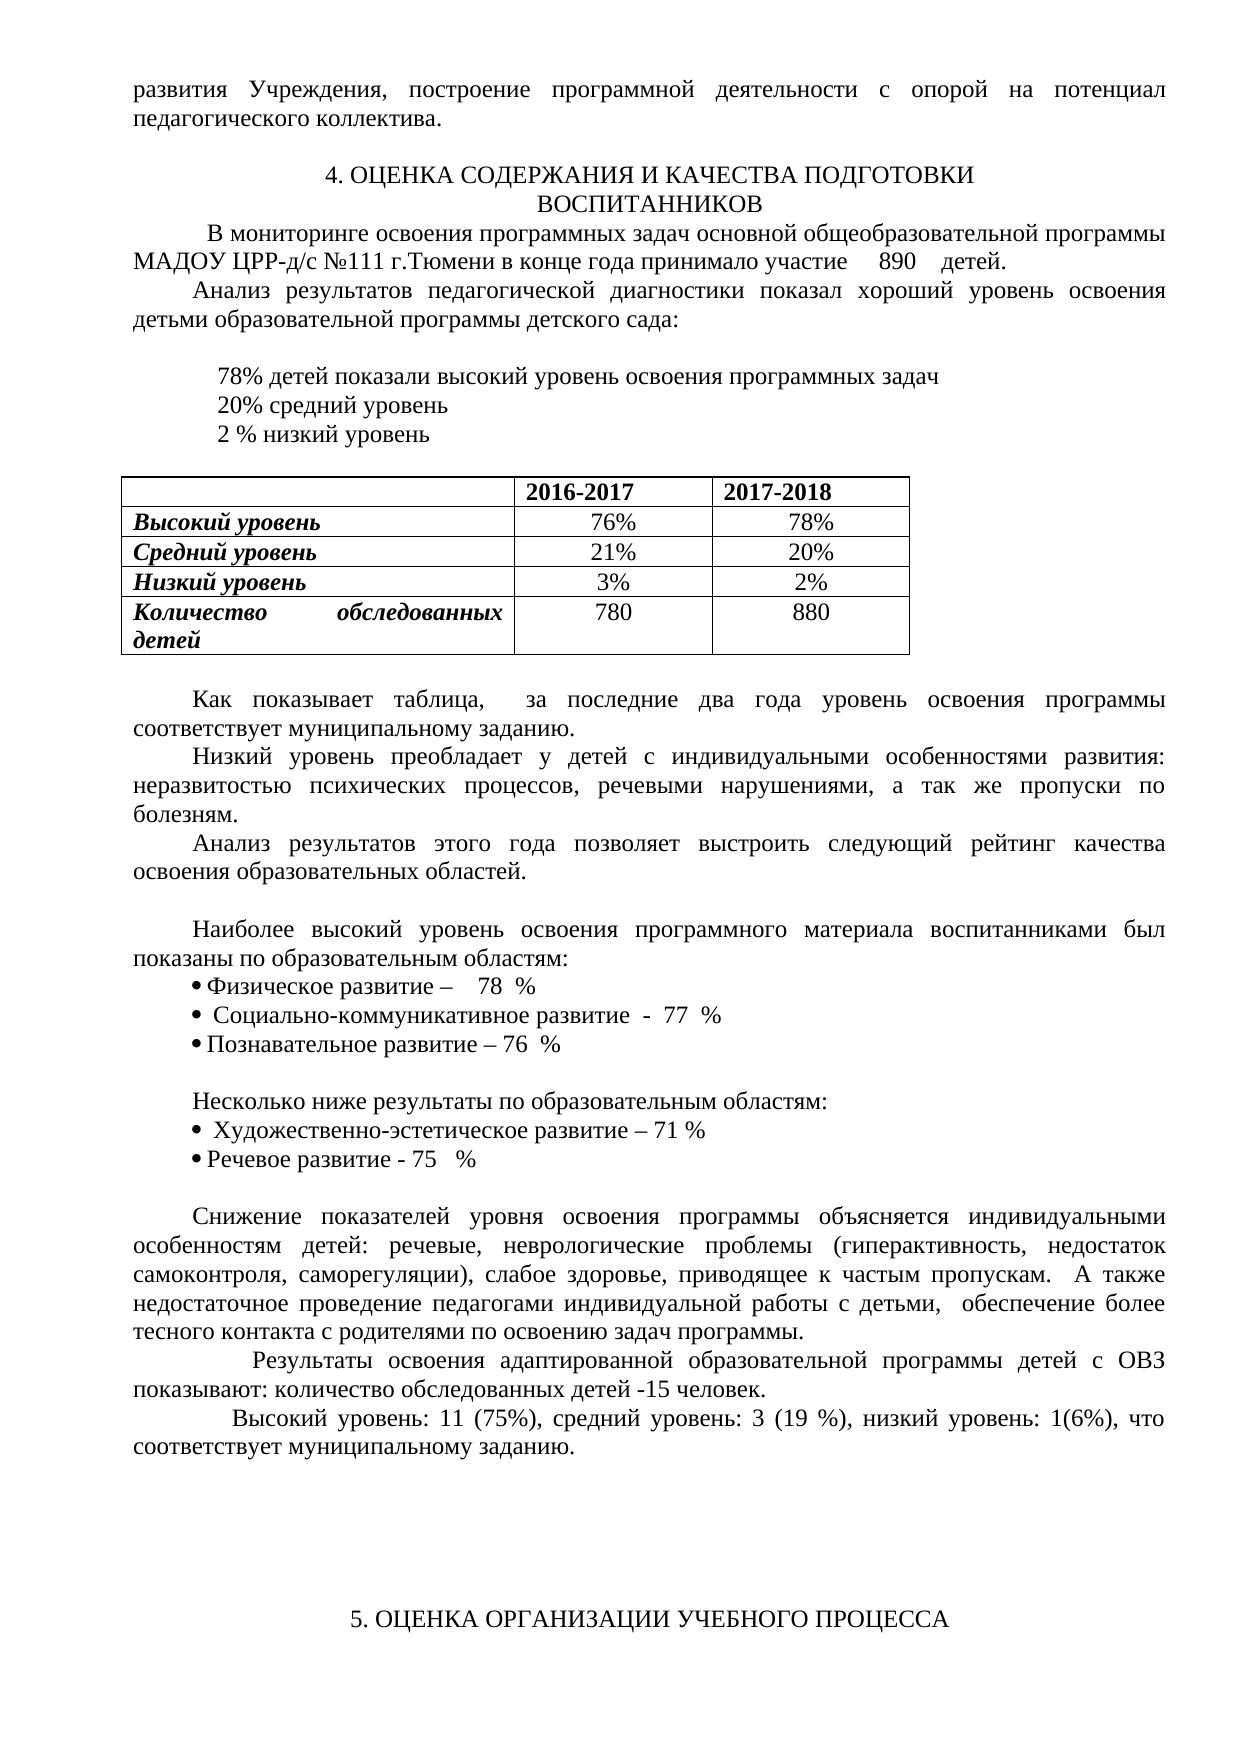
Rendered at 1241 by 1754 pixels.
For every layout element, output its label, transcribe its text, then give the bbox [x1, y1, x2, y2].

table_cell Количество обследованных детей [122, 597, 514, 654]
table_cell 880 [713, 597, 909, 654]
table_cell 76% [515, 507, 712, 536]
text Анализ результатов педагогической диагностики показал хороший уровень освоения детьми образовательной программы детского сада: [133, 275, 1167, 333]
table_cell 780 [515, 597, 712, 654]
list Социально-коммуникативное развитие - 77 % [133, 1000, 1167, 1029]
list Художественно-эстетическое развитие – 71 % [133, 1115, 1167, 1144]
text Низкий уровень преобладает у детей с индивидуальными особенностями развития: неразвитостью психических процессов, речевыми нарушениями, а так же пропуски по болезням. [133, 741, 1167, 828]
text В мониторинге освоения программных задач основной общеобразовательной программы МАДОУ ЦРР-д/с №111 г.Тюмени в конце года принимало участие 890 детей. [133, 218, 1167, 275]
list Физическое развитие – 78 % [133, 971, 1167, 1000]
table_cell Высокий уровень [122, 507, 514, 536]
table_cell 21% [515, 537, 712, 566]
table_cell Низкий уровень [122, 567, 514, 596]
text 20% средний уровень [133, 390, 1167, 419]
table_cell 20% [713, 537, 909, 566]
table_cell 2% [713, 567, 909, 596]
list Познавательное развитие – 76 % [133, 1029, 1167, 1058]
table_cell Средний уровень [122, 537, 514, 566]
text ВОСПИТАННИКОВ [133, 189, 1167, 218]
text 2 % низкий уровень [133, 419, 1167, 448]
text 5. ОЦЕНКА ОРГАНИЗАЦИИ УЧЕБНОГО ПРОЦЕССА [133, 1604, 1167, 1633]
table_header 2016-2017 [515, 478, 712, 506]
list Речевое развитие - 75 % [133, 1144, 1167, 1173]
text Высокий уровень: 11 (75%), средний уровень: 3 (19 %), низкий уровень: 1(6%), что соответствует муниципальному заданию. [133, 1403, 1167, 1460]
text Анализ результатов этого года позволяет выстроить следующий рейтинг качества освоения образовательных областей. [133, 828, 1167, 885]
text Результаты освоения адаптированной образовательной программы детей с ОВЗ показывают: количество обследованных детей -15 человек. [133, 1345, 1167, 1403]
table_header [122, 478, 514, 506]
text Наиболее высокий уровень освоения программного материала воспитанниками был показаны по образовательным областям: [133, 914, 1167, 971]
text Как показывает таблица, за последние два года уровень освоения программы соответствует муниципальному заданию. [133, 684, 1167, 741]
table_cell 3% [515, 567, 712, 596]
text Снижение показателей уровня освоения программы объясняется индивидуальными особенностям детей: речевые, неврологические проблемы (гиперактивность, недостаток самоконтроля, саморегуляции), слабое здоровье, приводящее к частым пропускам. А также недостаточное проведение педагогами индивидуальной работы с детьми, обеспечение более тесного контакта с родителями по освоению задач программы. [133, 1201, 1167, 1345]
text 4. ОЦЕНКА СОДЕРЖАНИЯ И КАЧЕСТВА ПОДГОТОВКИ [133, 160, 1167, 189]
table_header 2017-2018 [713, 478, 909, 506]
table_cell 78% [713, 507, 909, 536]
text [133, 74, 1167, 131]
text Несколько ниже результаты по образовательным областям: [133, 1086, 1167, 1115]
text 78% детей показали высокий уровень освоения программных задач [133, 361, 1167, 390]
